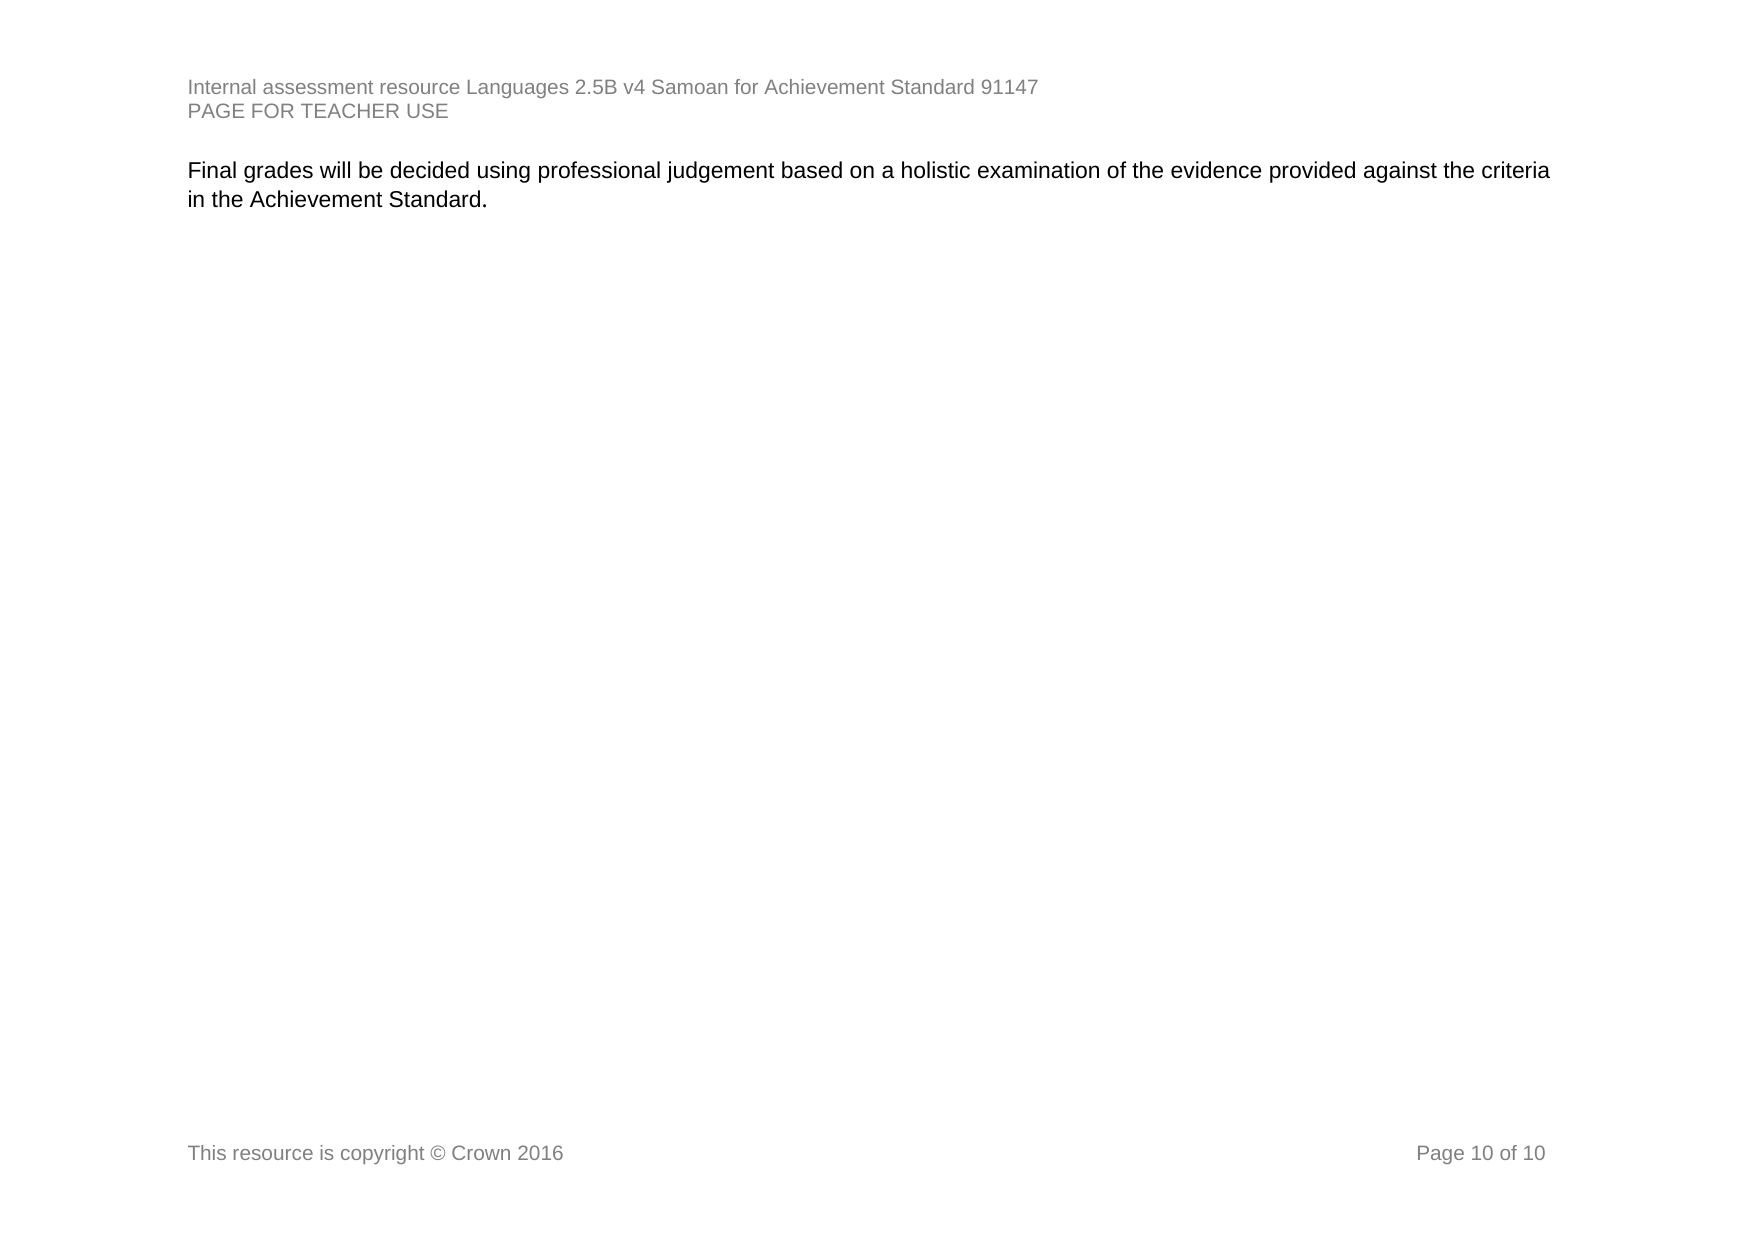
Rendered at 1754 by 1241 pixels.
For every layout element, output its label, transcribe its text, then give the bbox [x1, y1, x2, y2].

text Final grades will be decided using professional judgement based on a holistic examination of the evidence provided against the criteria in the Achievement Standard. [187, 157, 1567, 214]
